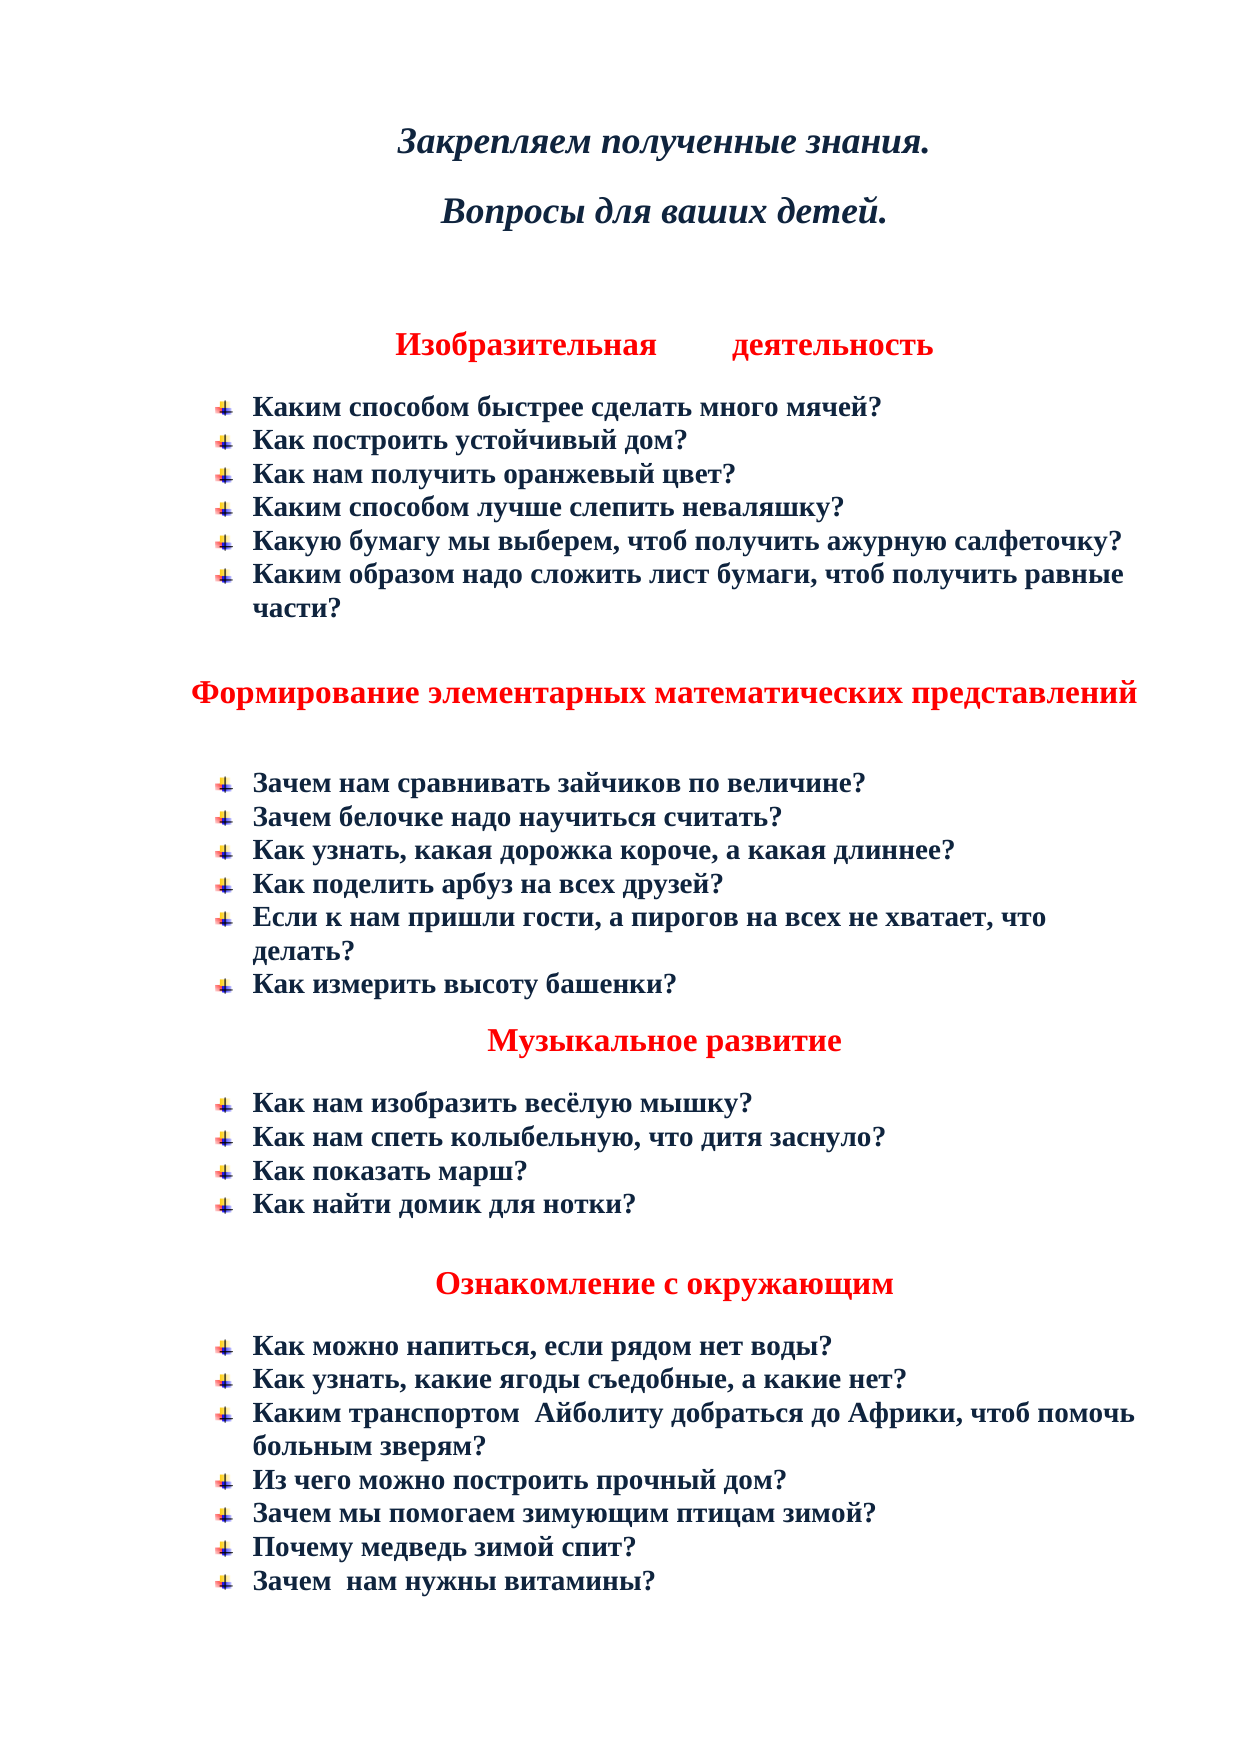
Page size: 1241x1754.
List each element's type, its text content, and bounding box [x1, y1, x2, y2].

picture [215, 500, 233, 517]
list Каким образом надо сложить лист бумаги, чтоб получить равные части? [215, 556, 1152, 623]
list Как поделить арбуз на всех друзей? [215, 866, 1152, 899]
picture [215, 1129, 233, 1147]
picture [215, 567, 233, 584]
picture [215, 876, 233, 894]
list Зачем нам нужны витамины? [215, 1563, 1152, 1596]
list Как нам получить оранжевый цвет? [215, 456, 1152, 489]
list Как узнать, какие ягоды съедобные, а какие нет? [215, 1361, 1152, 1395]
picture [215, 1506, 233, 1523]
picture [215, 1196, 233, 1214]
picture [215, 466, 233, 484]
picture [215, 1372, 233, 1389]
list Как найти домик для нотки? [215, 1186, 1152, 1220]
text Ознакомление с окружающим [177, 1263, 1152, 1301]
picture [215, 977, 233, 994]
list Как построить устойчивый дом? [215, 422, 1152, 456]
list Зачем белочке надо научиться считать? [215, 799, 1152, 832]
list Как измерить высоту башенки? [215, 966, 1152, 1000]
list Как нам изобразить весёлую мышку? [215, 1086, 1152, 1119]
list Каким способом лучше слепить неваляшку? [215, 489, 1152, 523]
picture [215, 1096, 233, 1113]
list Зачем нам сравнивать зайчиков по величине? [215, 765, 1152, 799]
list Почему медведь зимой спит? [215, 1529, 1152, 1563]
picture [215, 1163, 233, 1180]
text Формирование элементарных математических представлений [177, 672, 1152, 711]
picture [215, 910, 233, 927]
list Как нам спеть колыбельную, что дитя заснуло? [215, 1119, 1152, 1153]
text Музыкальное развитие [177, 1021, 1152, 1059]
list Как можно напиться, если рядом нет воды? [215, 1328, 1152, 1361]
picture [215, 809, 233, 826]
list Каким транспортом Айболиту добраться до Африки, чтоб помочь больным зверям? [215, 1395, 1152, 1462]
list Какую бумагу мы выберем, чтоб получить ажурную салфеточку? [215, 523, 1152, 556]
list Как показать марш? [215, 1153, 1152, 1186]
picture [215, 843, 233, 860]
picture [215, 1338, 233, 1356]
picture [215, 1472, 233, 1490]
picture [215, 1573, 233, 1590]
list Если к нам пришли гости, а пирогов на всех не хватает, что делать? [215, 899, 1152, 966]
picture [215, 399, 233, 416]
picture [215, 775, 233, 793]
picture [215, 1539, 233, 1557]
list Каким способом быстрее сделать много мячей? [215, 389, 1152, 422]
list Как узнать, какая дорожка короче, а какая длиннее? [215, 832, 1152, 866]
picture [215, 533, 233, 551]
list Из чего можно построить прочный дом? [215, 1462, 1152, 1496]
text Изобразительная деятельность [177, 324, 1152, 362]
picture [215, 1405, 233, 1423]
text Вопросы для ваших детей. [177, 188, 1152, 232]
picture [215, 433, 233, 450]
text Закрепляем полученные знания. [177, 118, 1152, 161]
list Зачем мы помогаем зимующим птицам зимой? [215, 1496, 1152, 1529]
